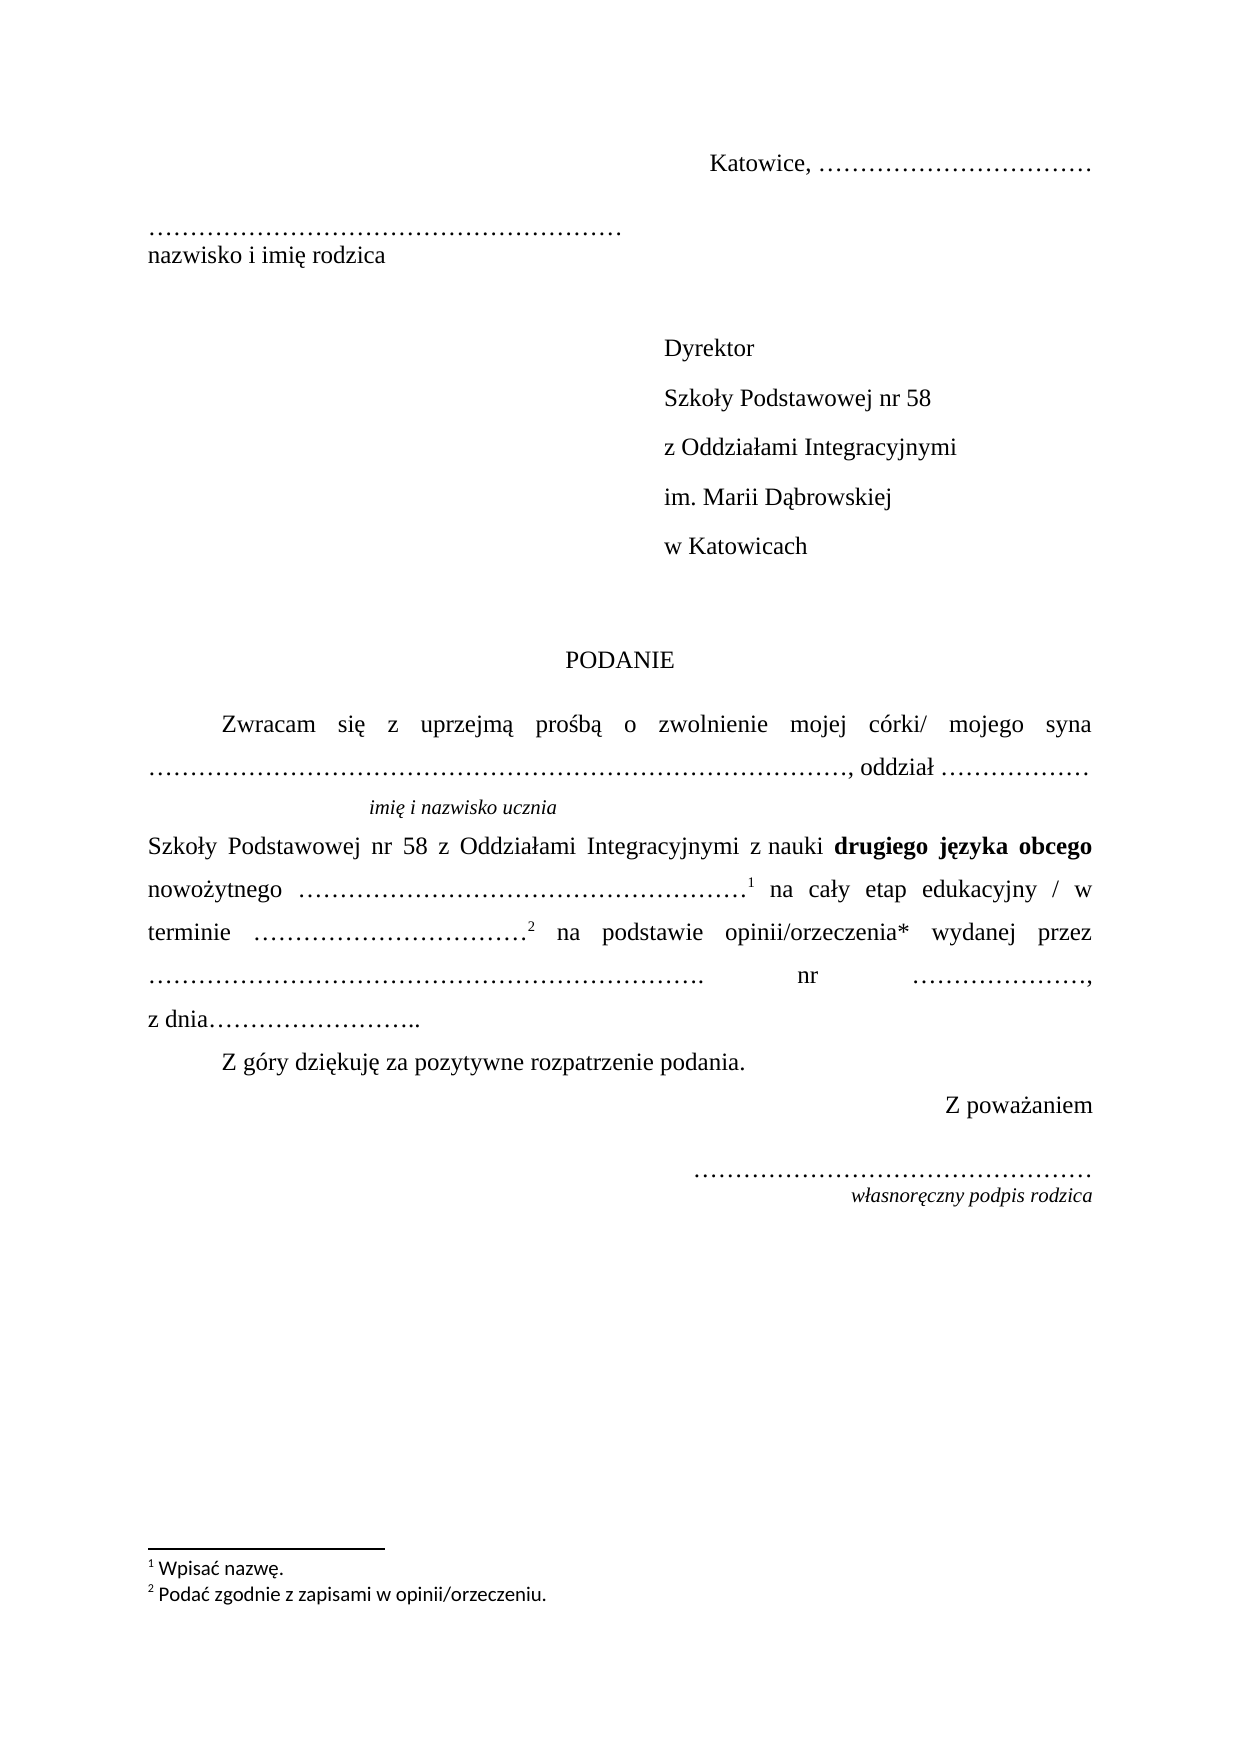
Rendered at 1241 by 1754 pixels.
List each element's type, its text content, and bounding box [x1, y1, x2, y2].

text Dyrektor [148, 333, 1093, 362]
text im. Marii Dąbrowskiej [590, 482, 1093, 511]
text Z góry dziękuję za pozytywne rozpatrzenie podania. [148, 1047, 1093, 1076]
text ………………………………………………… [148, 212, 1093, 240]
text ………………………………………… [148, 1154, 1093, 1183]
text z Oddziałami Integracyjnymi [590, 432, 1093, 461]
text Z poważaniem [148, 1090, 1093, 1119]
text nazwisko i imię rodzica [148, 240, 1093, 269]
text własnoręczny podpis rodzica [148, 1183, 1093, 1207]
text Zwracam się z uprzejmą prośbą o zwolnienie mojej córki/ mojego syna …………………………………………………………………………, oddział ……………… [148, 709, 1093, 781]
text w Katowicach [148, 531, 1093, 560]
text imię i nazwisko ucznia [295, 795, 1093, 819]
text Katowice, …………………………… [148, 148, 1093, 176]
text PODANIE [148, 645, 1093, 674]
text Szkoły Podstawowej nr 58 z Oddziałami Integracyjnymi z nauki drugiego języka obcego nowożytnego ……………………………………………… na cały etap edukacyjny / w terminie …………………………… na podstawie opinii/orzeczenia* wydanej przez …………………………………………………………. nr …………………, z dnia…………………….. [148, 831, 1093, 1032]
text Szkoły Podstawowej nr 58 [148, 383, 1093, 411]
